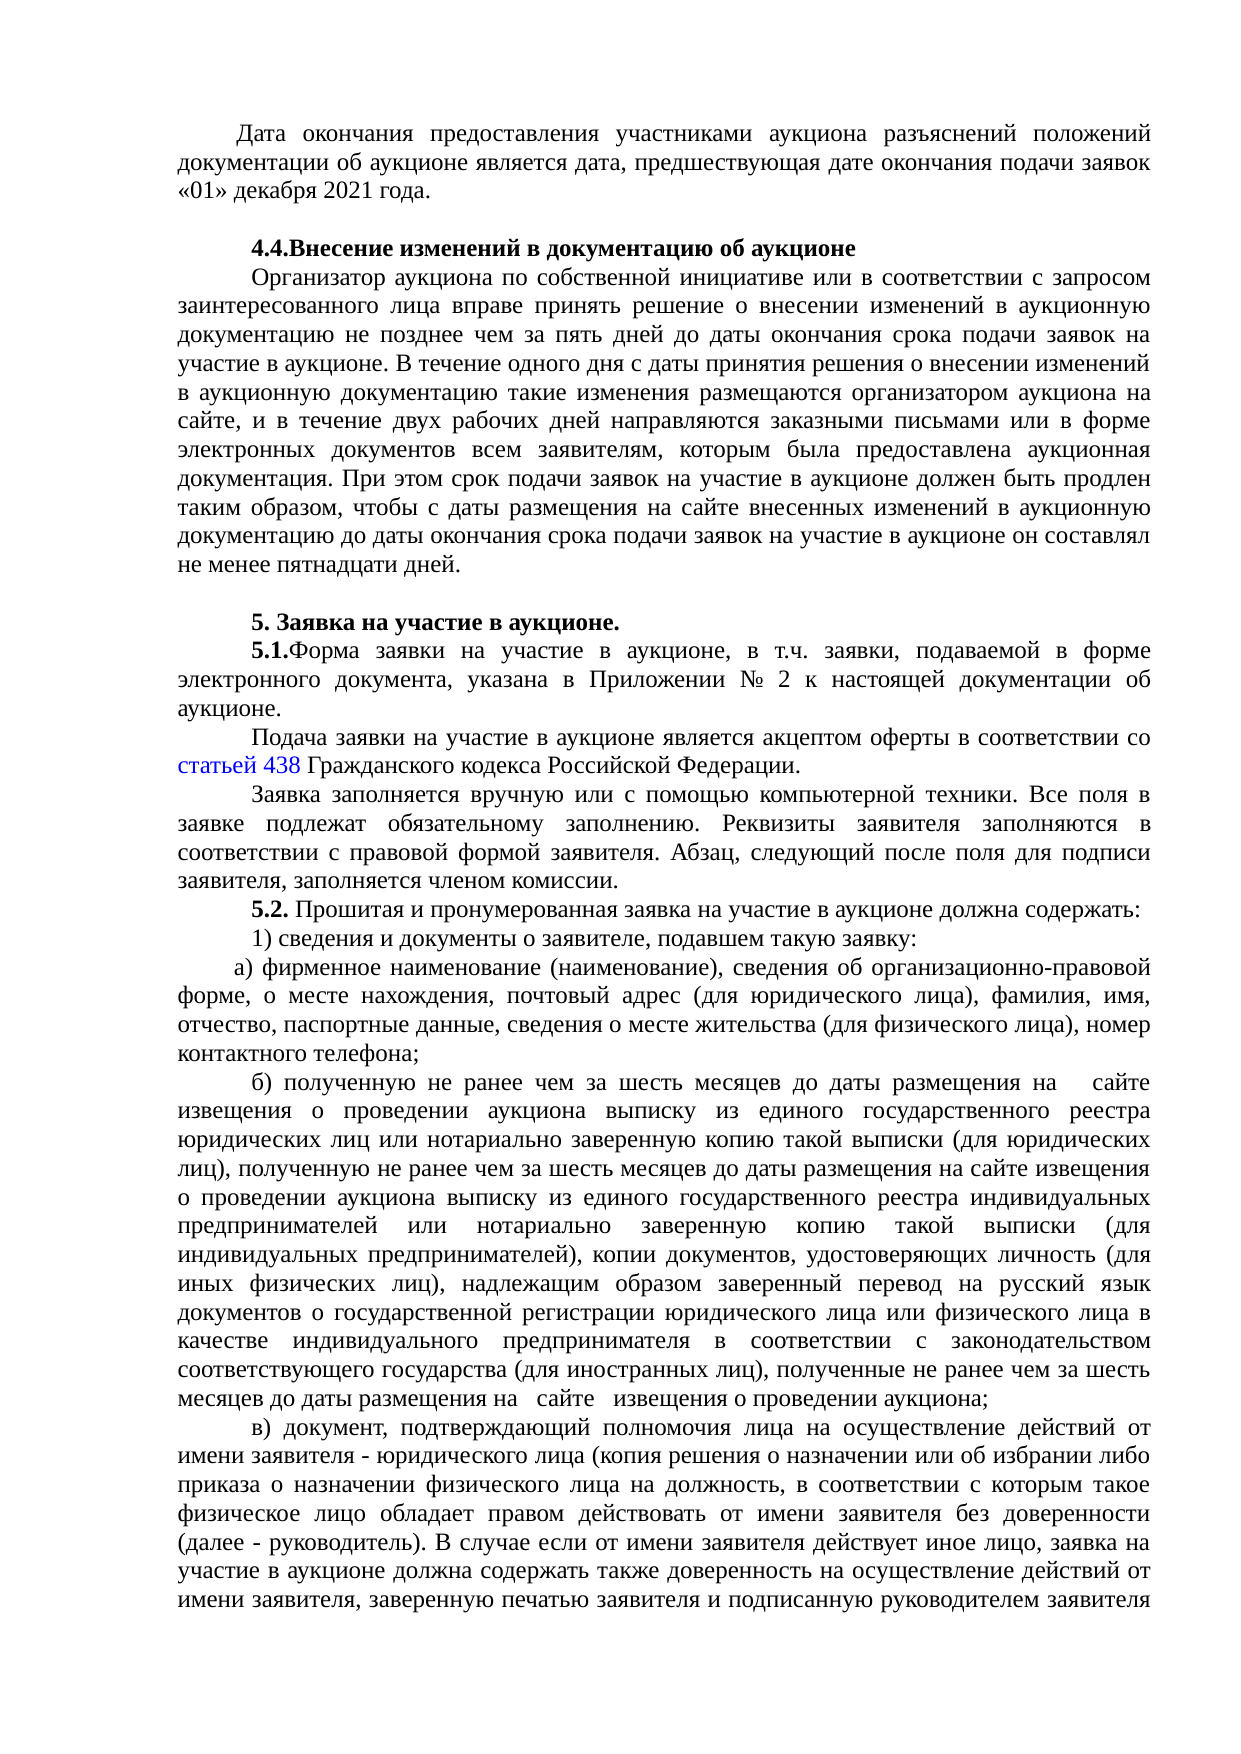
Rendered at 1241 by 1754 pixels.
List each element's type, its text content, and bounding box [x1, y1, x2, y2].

text Организатор аукциона по собственной инициативе или в соответствии с запросом заинтересованного лица вправе принять решение о внесении изменений в аукционную документацию не позднее чем за пять дней до даты окончания срока подачи заявок на участие в аукционе. В течение одного дня с даты принятия решения о внесении изменений в аукционную документацию такие изменения размещаются организатором аукциона на сайте, и в течение двух рабочих дней направляются заказными письмами или в форме электронных документов всем заявителям, которым была предоставлена аукционная документация. При этом срок подачи заявок на участие в аукционе должен быть продлен таким образом, чтобы с даты размещения на сайте внесенных изменений в аукционную документацию до даты окончания срока подачи заявок на участие в аукционе он составлял не менее пятнадцати дней. [177, 262, 1152, 578]
text а) фирменное наименование (наименование), сведения об организационно-правовой форме, о месте нахождения, почтовый адрес (для юридического лица), фамилия, имя, отчество, паспортные данные, сведения о месте жительства (для физического лица), номер контактного телефона; [177, 952, 1152, 1067]
text Дата окончания предоставления участниками аукциона разъяснений положений документации об аукционе является дата, предшествующая дате окончания подачи заявок «01» декабря 2021 года. [177, 118, 1152, 204]
text Подача заявки на участие в аукционе является акцептом оферты в соответствии со статьей 438 Гражданского кодекса Российской Федерации. [177, 722, 1152, 779]
text б) полученную не ранее чем за шесть месяцев до даты размещения на сайте извещения о проведении аукциона выписку из единого государственного реестра юридических лиц или нотариально заверенную копию такой выписки (для юридических лиц), полученную не ранее чем за шесть месяцев до даты размещения на сайте извещения о проведении аукциона выписку из единого государственного реестра индивидуальных предпринимателей или нотариально заверенную копию такой выписки (для индивидуальных предпринимателей), копии документов, удостоверяющих личность (для иных физических лиц), надлежащим образом заверенный перевод на русский язык документов о государственной регистрации юридического лица или физического лица в качестве индивидуального предпринимателя в соответствии с законодательством соответствующего государства (для иностранных лиц), полученные не ранее чем за шесть месяцев до даты размещения на сайте извещения о проведении аукциона; [177, 1067, 1152, 1412]
text 4.4.Внесение изменений в документацию об аукционе [177, 233, 1152, 262]
text 1) сведения и документы о заявителе, подавшем такую заявку: [177, 923, 1152, 952]
text Заявка заполняется вручную или с помощью компьютерной техники. Все поля в заявке подлежат обязательному заполнению. Реквизиты заявителя заполняются в соответствии с правовой формой заявителя. Абзац, следующий после поля для подписи заявителя, заполняется членом комиссии. [177, 779, 1152, 894]
text 5.1.Форма заявки на участие в аукционе, в т.ч. заявки, подаваемой в форме электронного документа, указана в Приложении № 2 к настоящей документации об аукционе. [177, 636, 1152, 722]
text 5. Заявка на участие в аукционе. [177, 607, 1152, 636]
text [177, 1412, 1152, 1613]
text 5.2. Прошитая и пронумерованная заявка на участие в аукционе должна содержать: [177, 894, 1152, 923]
